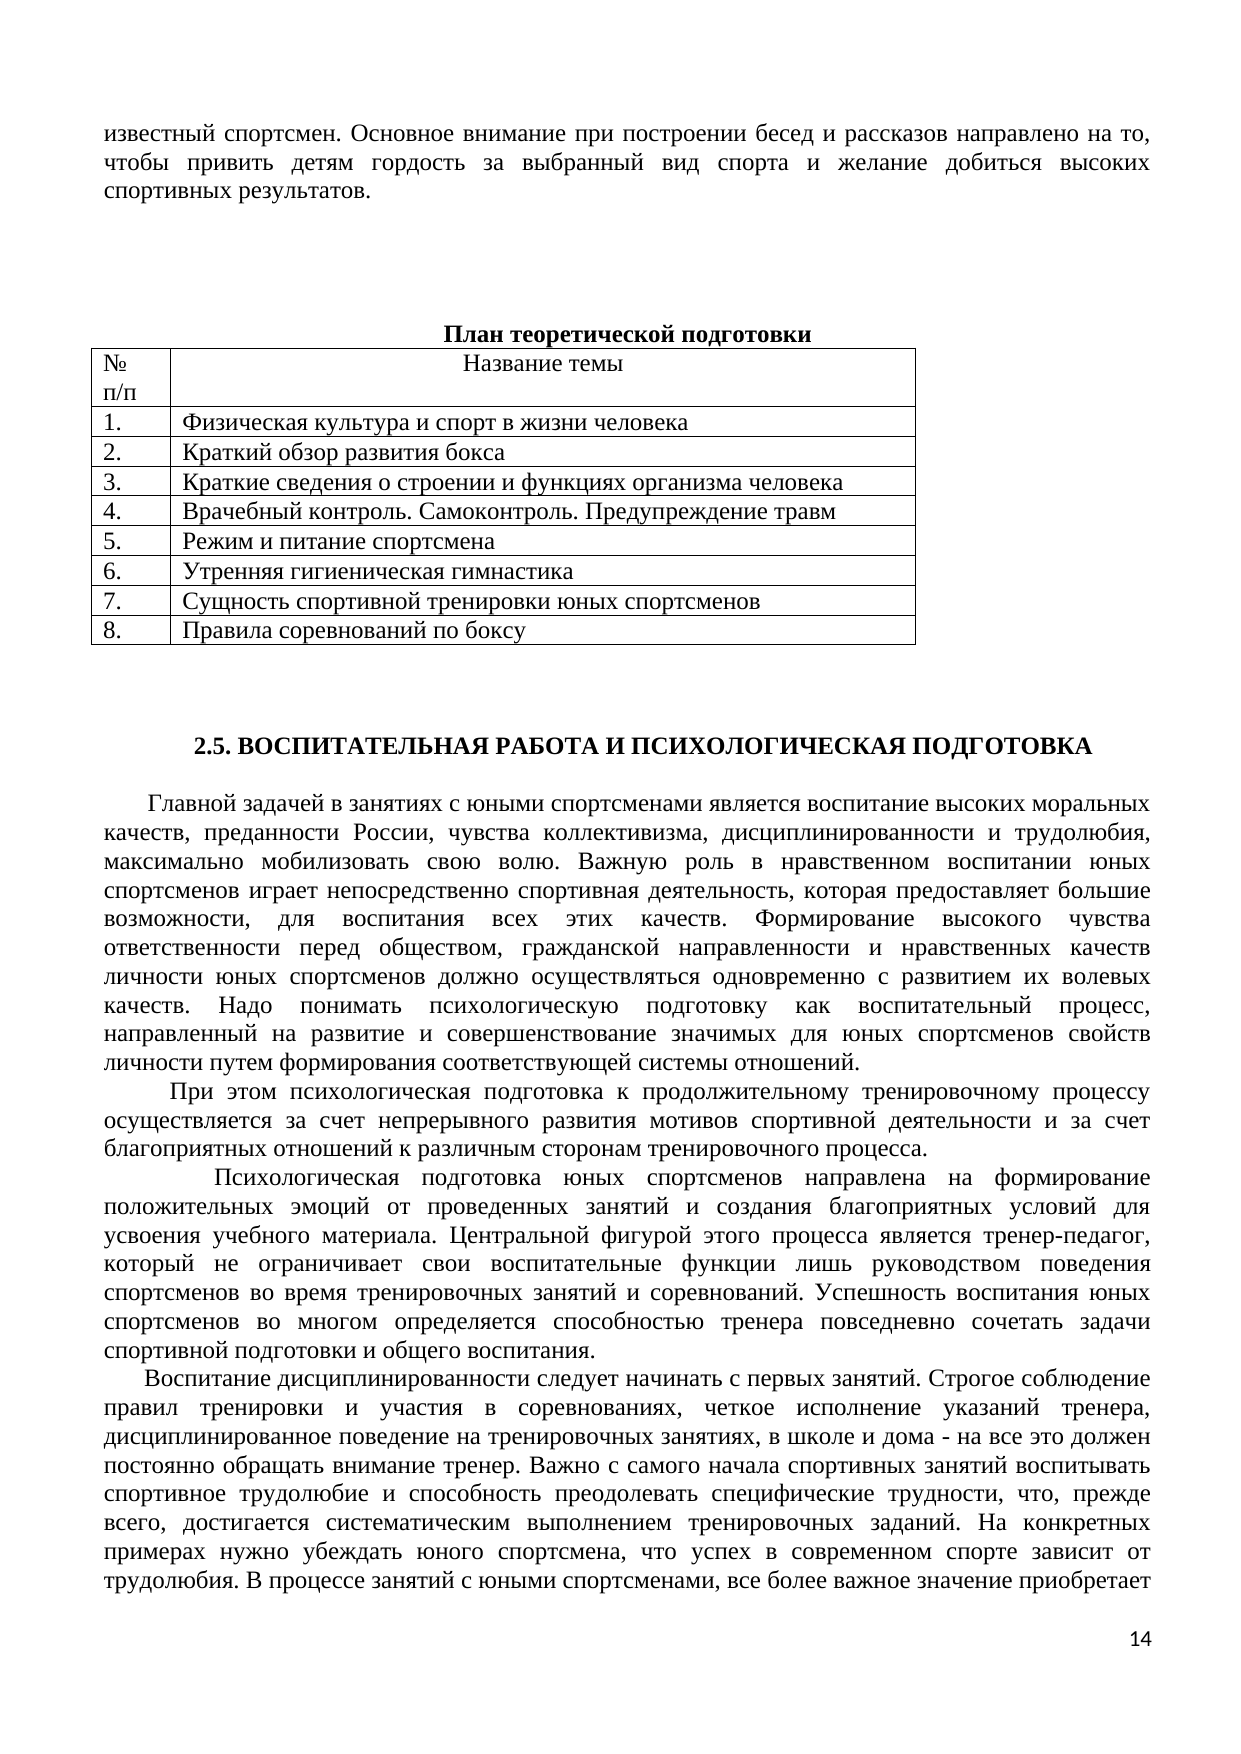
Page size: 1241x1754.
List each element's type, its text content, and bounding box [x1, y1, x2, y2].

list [103, 118, 1152, 204]
table_cell 8. [92, 616, 170, 644]
table_cell Физическая культура и спорт в жизни человека [171, 407, 915, 436]
table_cell 6. [92, 556, 170, 585]
table_cell 3. [92, 467, 170, 495]
table_cell 4. [92, 496, 170, 525]
table_cell Правила соревнований по боксу [171, 616, 915, 644]
table_cell Режим и питание спортсмена [171, 526, 915, 555]
list 2.5. ВОСПИТАТЕЛЬНАЯ РАБОТА И ПСИХОЛОГИЧЕСКАЯ ПОДГОТОВКА [103, 731, 1152, 760]
list План теоретической подготовки [103, 319, 1152, 347]
table_cell 1. [92, 407, 170, 436]
table_cell 7. [92, 586, 170, 614]
table_cell Краткий обзор развития бокса [171, 437, 915, 466]
table_header Название темы [171, 349, 915, 406]
table_cell Краткие сведения о строении и функциях организма человека [171, 467, 915, 495]
table_header № п/п [92, 349, 170, 406]
table_cell 2. [92, 437, 170, 466]
table_cell 5. [92, 526, 170, 555]
list Психологическая подготовка юных спортсменов направлена на формирование положительных эмоций от проведенных занятий и создания благоприятных условий для усвоения учебного материала. Центральной фигурой этого процесса является тренер-педагог, который не ограничивает свои воспитательные функции лишь руководством поведения спортсменов во время тренировочных занятий и соревнований. Успешность воспитания юных спортсменов во многом определяется способностью тренера повседневно сочетать задачи спортивной подготовки и общего воспитания. [103, 1162, 1152, 1363]
table_cell Утренняя гигиеническая гимнастика [171, 556, 915, 585]
list Главной задачей в занятиях с юными спортсменами является воспитание высоких моральных качеств, преданности России, чувства коллективизма, дисциплинированности и трудолюбия, максимально мобилизовать свою волю. Важную роль в нравственном воспитании юных спортсменов играет непосредственно спортивная деятельность, которая предоставляет большие возможности, для воспитания всех этих качеств. Формирование высокого чувства ответственности перед обществом, гражданской направленности и нравственных качеств личности юных спортсменов должно осуществляться одновременно с развитием их волевых качеств. Надо понимать психологическую подготовку как воспитательный процесс, направленный на развитие и совершенствование значимых для юных спортсменов свойств личности путем формирования соответствующей системы отношений. [103, 788, 1152, 1076]
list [103, 1363, 1152, 1593]
table_cell Врачебный контроль. Самоконтроль. Предупреждение травм [171, 496, 915, 525]
list При этом психологическая подготовка к продолжительному тренировочному процессу осуществляется за счет непрерывного развития мотивов спортивной деятельности и за счет благоприятных отношений к различным сторонам тренировочного процесса. [103, 1076, 1152, 1162]
table_cell Сущность спортивной тренировки юных спортсменов [171, 586, 915, 614]
